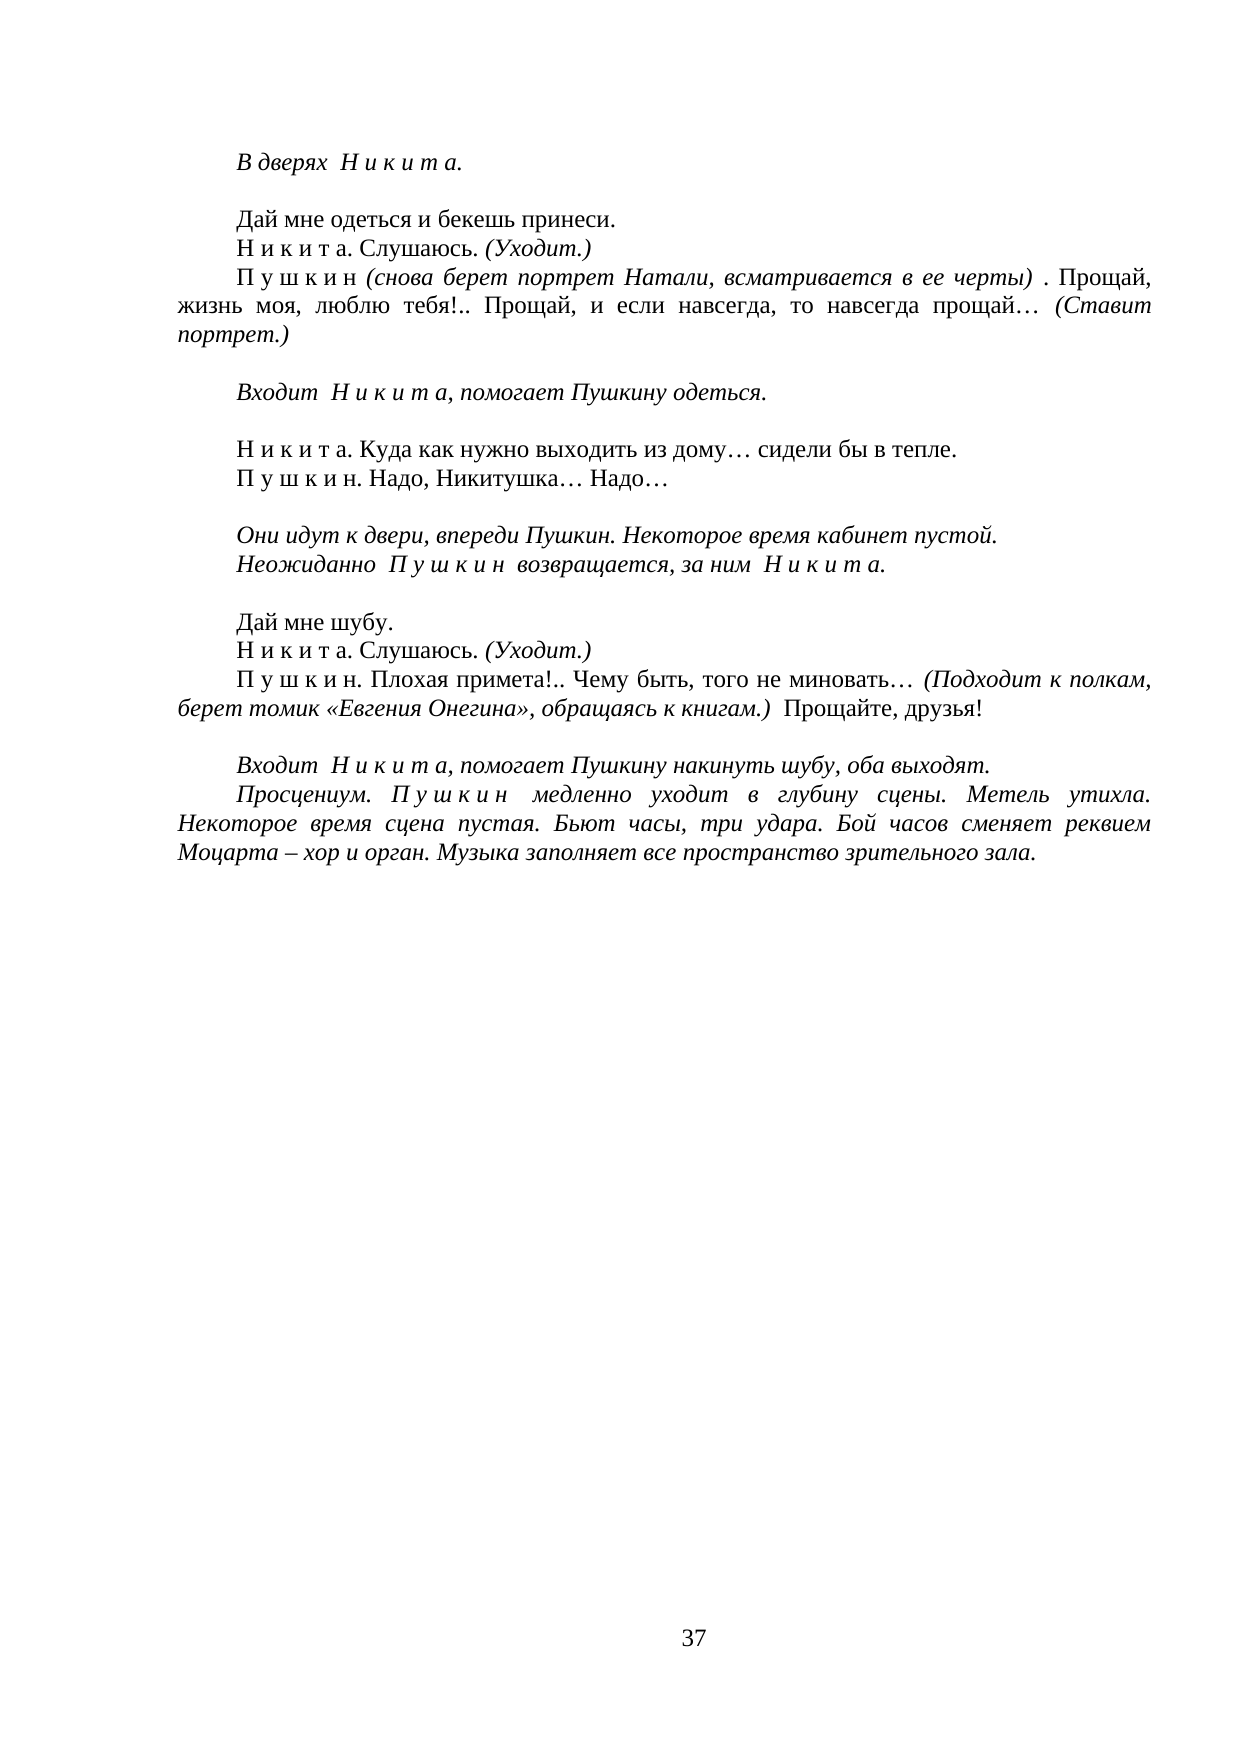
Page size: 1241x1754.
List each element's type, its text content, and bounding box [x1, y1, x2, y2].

text Просцениум. П у ш к и н медленно уходит в глубину сцены. Метель утихла. Некоторое время сцена пустая. Бьют часы, три удара. Бой часов сменяет реквием Моцарта – хор и орган. Музыка заполняет все пространство зрительного зала. [177, 779, 1152, 866]
text В дверях Н и к и т а. [177, 147, 1152, 176]
text Входит Н и к и т а, помогает Пушкину накинуть шубу, оба выходят. [177, 751, 1152, 779]
text Входит Н и к и т а, помогает Пушкину одеться. [177, 377, 1152, 406]
text П у ш к и н (снова берет портрет Натали, всматривается в ее черты) . Прощай, жизнь моя, люблю тебя!.. Прощай, и если навсегда, то навсегда прощай… (Ставит портрет.) [177, 262, 1152, 348]
text Дай мне шубу. [177, 607, 1152, 636]
text Дай мне одеться и бекешь принеси. [177, 204, 1152, 233]
text П у ш к и н. Плохая примета!.. Чему быть, того не миновать… (Подходит к полкам, берет томик «Евгения Онегина», обращаясь к книгам.) Прощайте, друзья! [177, 664, 1152, 722]
text Они идут к двери, впереди Пушкин. Некоторое время кабинет пустой. [177, 521, 1152, 549]
text Н и к и т а. Слушаюсь. (Уходит.) [177, 636, 1152, 664]
text Н и к и т а. Слушаюсь. (Уходит.) [177, 233, 1152, 262]
text П у ш к и н. Надо, Никитушка… Надо… [177, 463, 1152, 492]
text Неожиданно П у ш к и н возвращается, за ним Н и к и т а. [177, 549, 1152, 578]
text Н и к и т а. Куда как нужно выходить из дому… сидели бы в тепле. [177, 434, 1152, 463]
